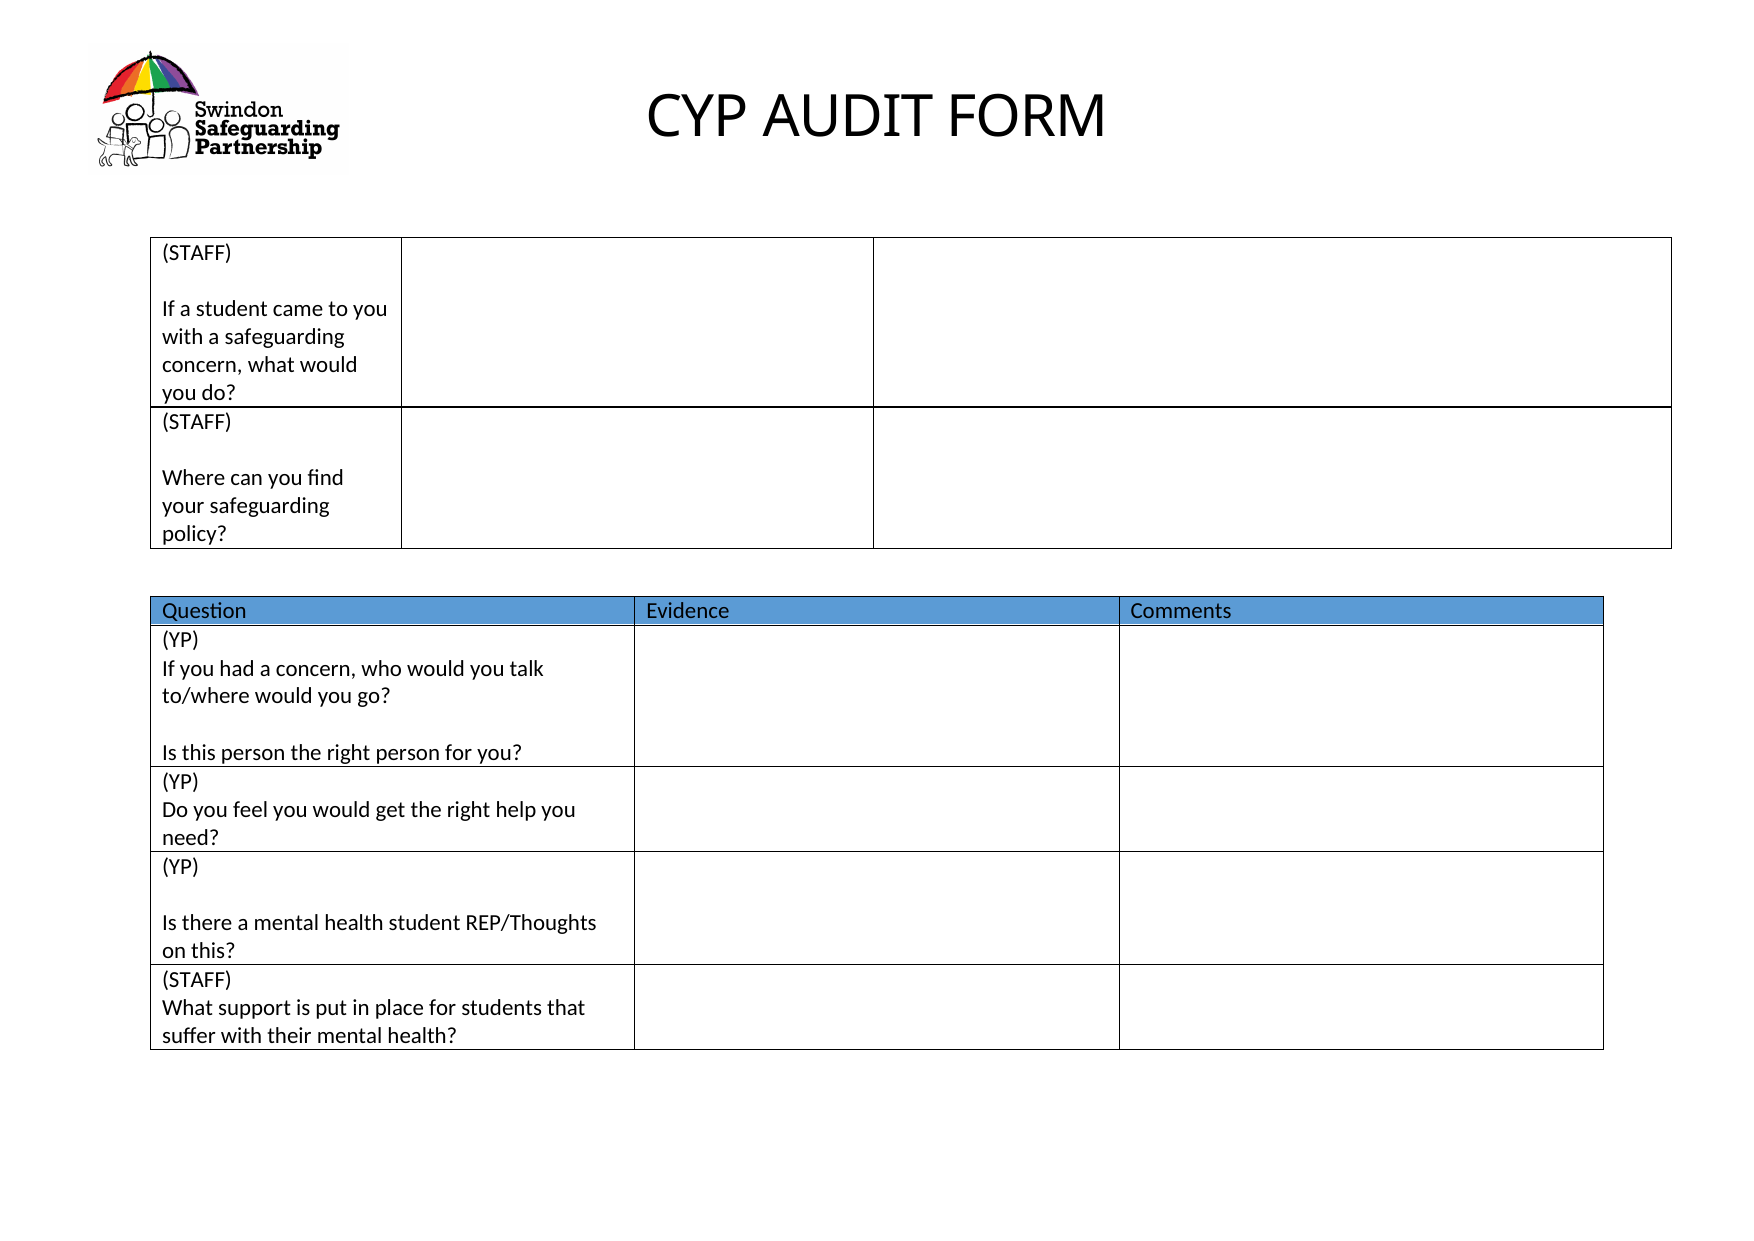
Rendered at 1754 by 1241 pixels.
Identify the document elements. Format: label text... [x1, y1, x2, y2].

table_cell [402, 408, 873, 548]
table_cell [874, 408, 1671, 548]
table_cell [1120, 767, 1603, 851]
table_cell (YP) If you had a concern, who would you talk to/where would you go? Is this person the right person for you? [151, 626, 634, 766]
table_cell (STAFF) If a student came to you with a safeguarding concern, what would you do? [151, 238, 401, 406]
table_cell [874, 238, 1671, 406]
table_header Question [151, 597, 634, 624]
table_header Evidence [635, 597, 1119, 624]
picture [87, 43, 349, 175]
table_cell [1120, 626, 1603, 766]
table_cell [402, 238, 873, 406]
table_cell [635, 965, 1119, 1049]
table_cell (YP) Do you feel you would get the right help you need? [151, 767, 634, 851]
table_cell [635, 626, 1119, 766]
table_cell [1120, 852, 1603, 964]
table_cell (STAFF) Where can you find your safeguarding policy? [151, 408, 401, 548]
table_cell (YP) Is there a mental health student REP/Thoughts on this? [151, 852, 634, 964]
table_cell [635, 767, 1119, 851]
table_cell (STAFF) What support is put in place for students that suffer with their mental health? [151, 965, 634, 1049]
table_cell [635, 852, 1119, 964]
table_header Comments [1120, 597, 1603, 624]
table_cell [1120, 965, 1603, 1049]
